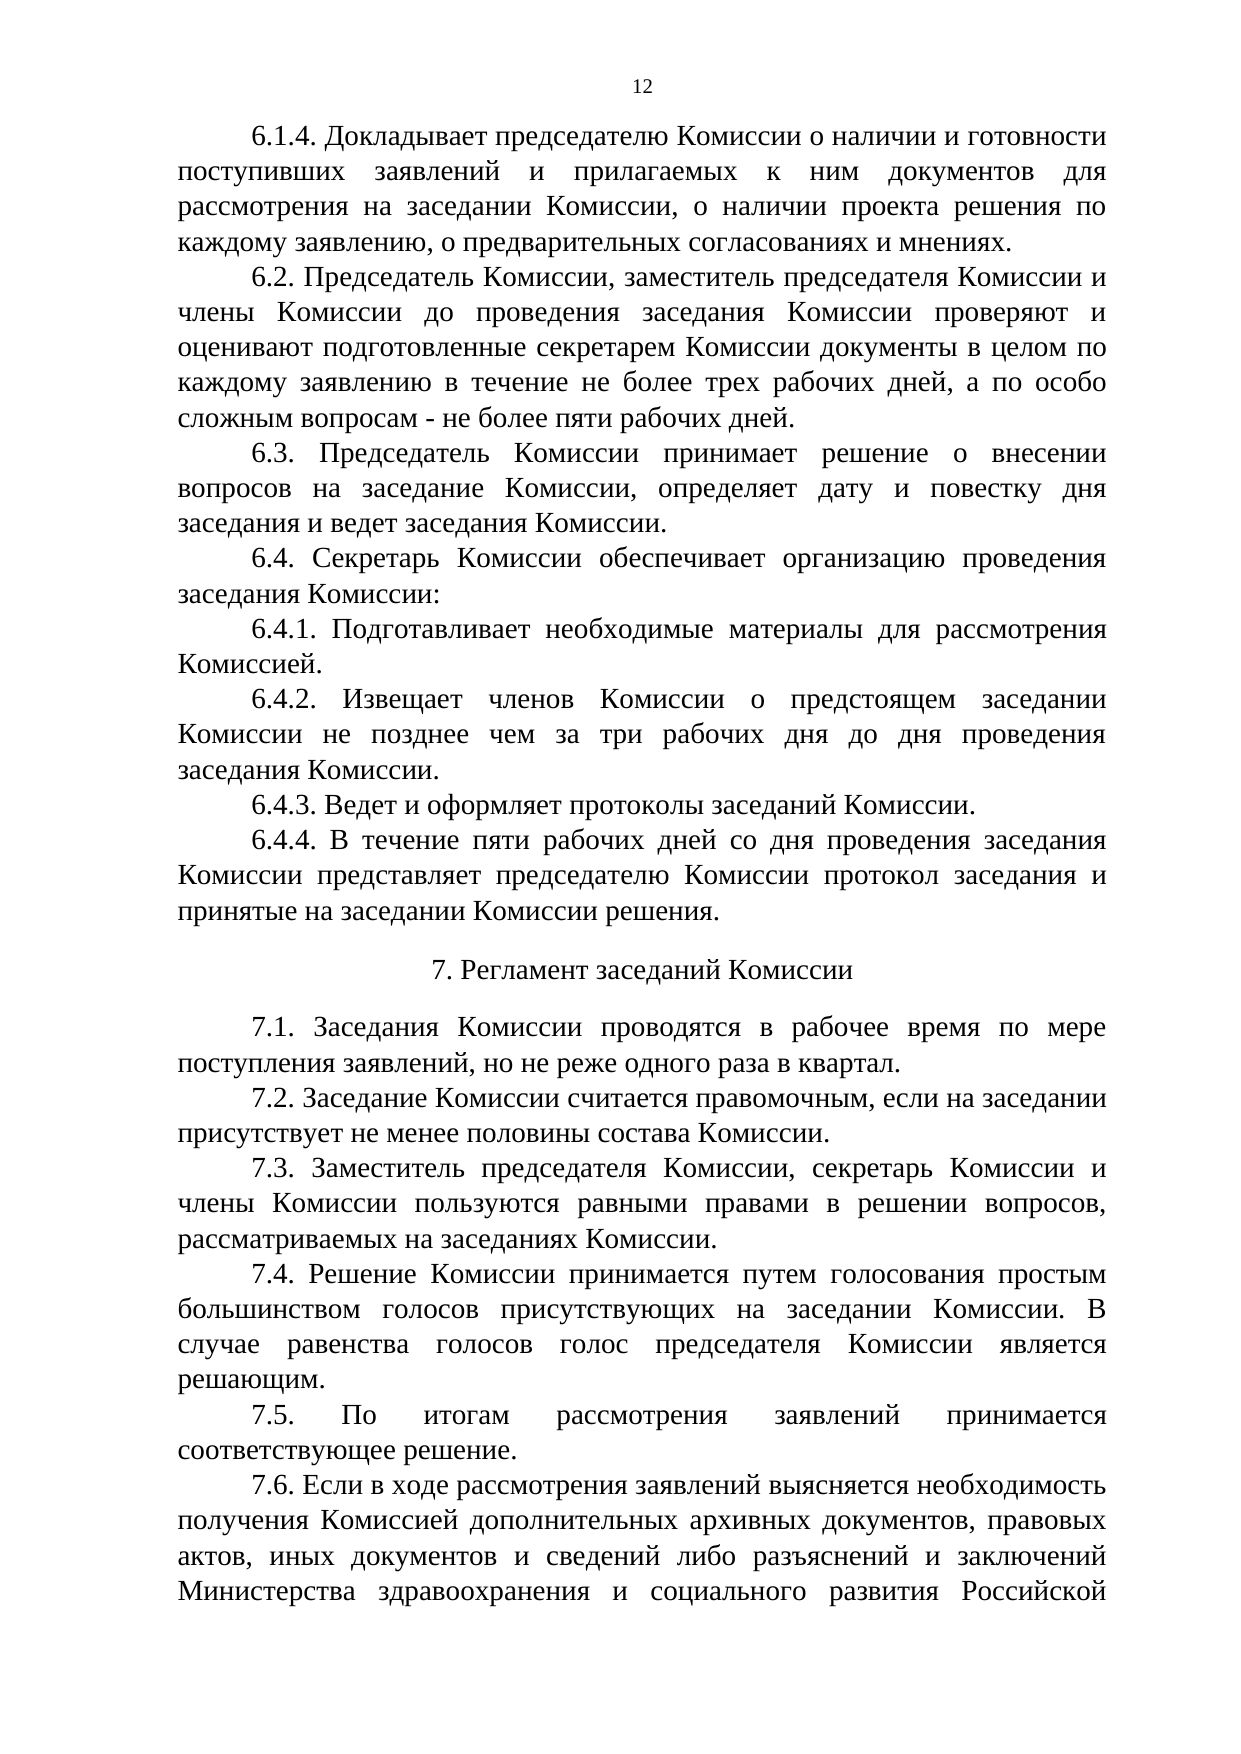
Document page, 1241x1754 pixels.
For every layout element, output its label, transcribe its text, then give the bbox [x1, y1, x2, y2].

text 7.2. Заседание Комиссии считается правомочным, если на заседании присутствует не менее половины состава Комиссии. [177, 1080, 1107, 1149]
text 6.4.2. Извещает членов Комиссии о предстоящем заседании Комиссии не позднее чем за три рабочих дня до дня проведения заседания Комиссии. [177, 681, 1107, 785]
text 6.1.4. Докладывает председателю Комиссии о наличии и готовности поступивших заявлений и прилагаемых к ним документов для рассмотрения на заседании Комиссии, о наличии проекта решения по каждому заявлению, о предварительных согласованиях и мнениях. [177, 118, 1107, 257]
text 6.2. Председатель Комиссии, заместитель председателя Комиссии и члены Комиссии до проведения заседания Комиссии проверяют и оценивают подготовленные секретарем Комиссии документы в целом по каждому заявлению в течение не более трех рабочих дней, а по особо сложным вопросам - не более пяти рабочих дней. [177, 259, 1107, 433]
text 6.4. Секретарь Комиссии обеспечивает организацию проведения заседания Комиссии: [177, 541, 1107, 609]
text 7. Регламент заседаний Комиссии [177, 952, 1107, 986]
text 7.3. Заместитель председателя Комиссии, секретарь Комиссии и члены Комиссии пользуются равными правами в решении вопросов, рассматриваемых на заседаниях Комиссии. [177, 1150, 1107, 1254]
text 7.1. Заседания Комиссии проводятся в рабочее время по мере поступления заявлений, но не реже одного раза в квартал. [177, 1009, 1107, 1078]
text 7.4. Решение Комиссии принимается путем голосования простым большинством голосов присутствующих на заседании Комиссии. В случае равенства голосов голос председателя Комиссии является решающим. [177, 1256, 1107, 1395]
text 6.4.3. Ведет и оформляет протоколы заседаний Комиссии. [177, 787, 1107, 821]
text 6.3. Председатель Комиссии принимает решение о внесении вопросов на заседание Комиссии, определяет дату и повестку дня заседания и ведет заседания Комиссии. [177, 435, 1107, 539]
text 7.5. По итогам рассмотрения заявлений принимается соответствующее решение. [177, 1397, 1107, 1466]
text 6.4.4. В течение пяти рабочих дней со дня проведения заседания Комиссии представляет председателю Комиссии протокол заседания и принятые на заседании Комиссии решения. [177, 822, 1107, 926]
text 6.4.1. Подготавливает необходимые материалы для рассмотрения Комиссией. [177, 611, 1107, 680]
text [177, 1467, 1107, 1606]
